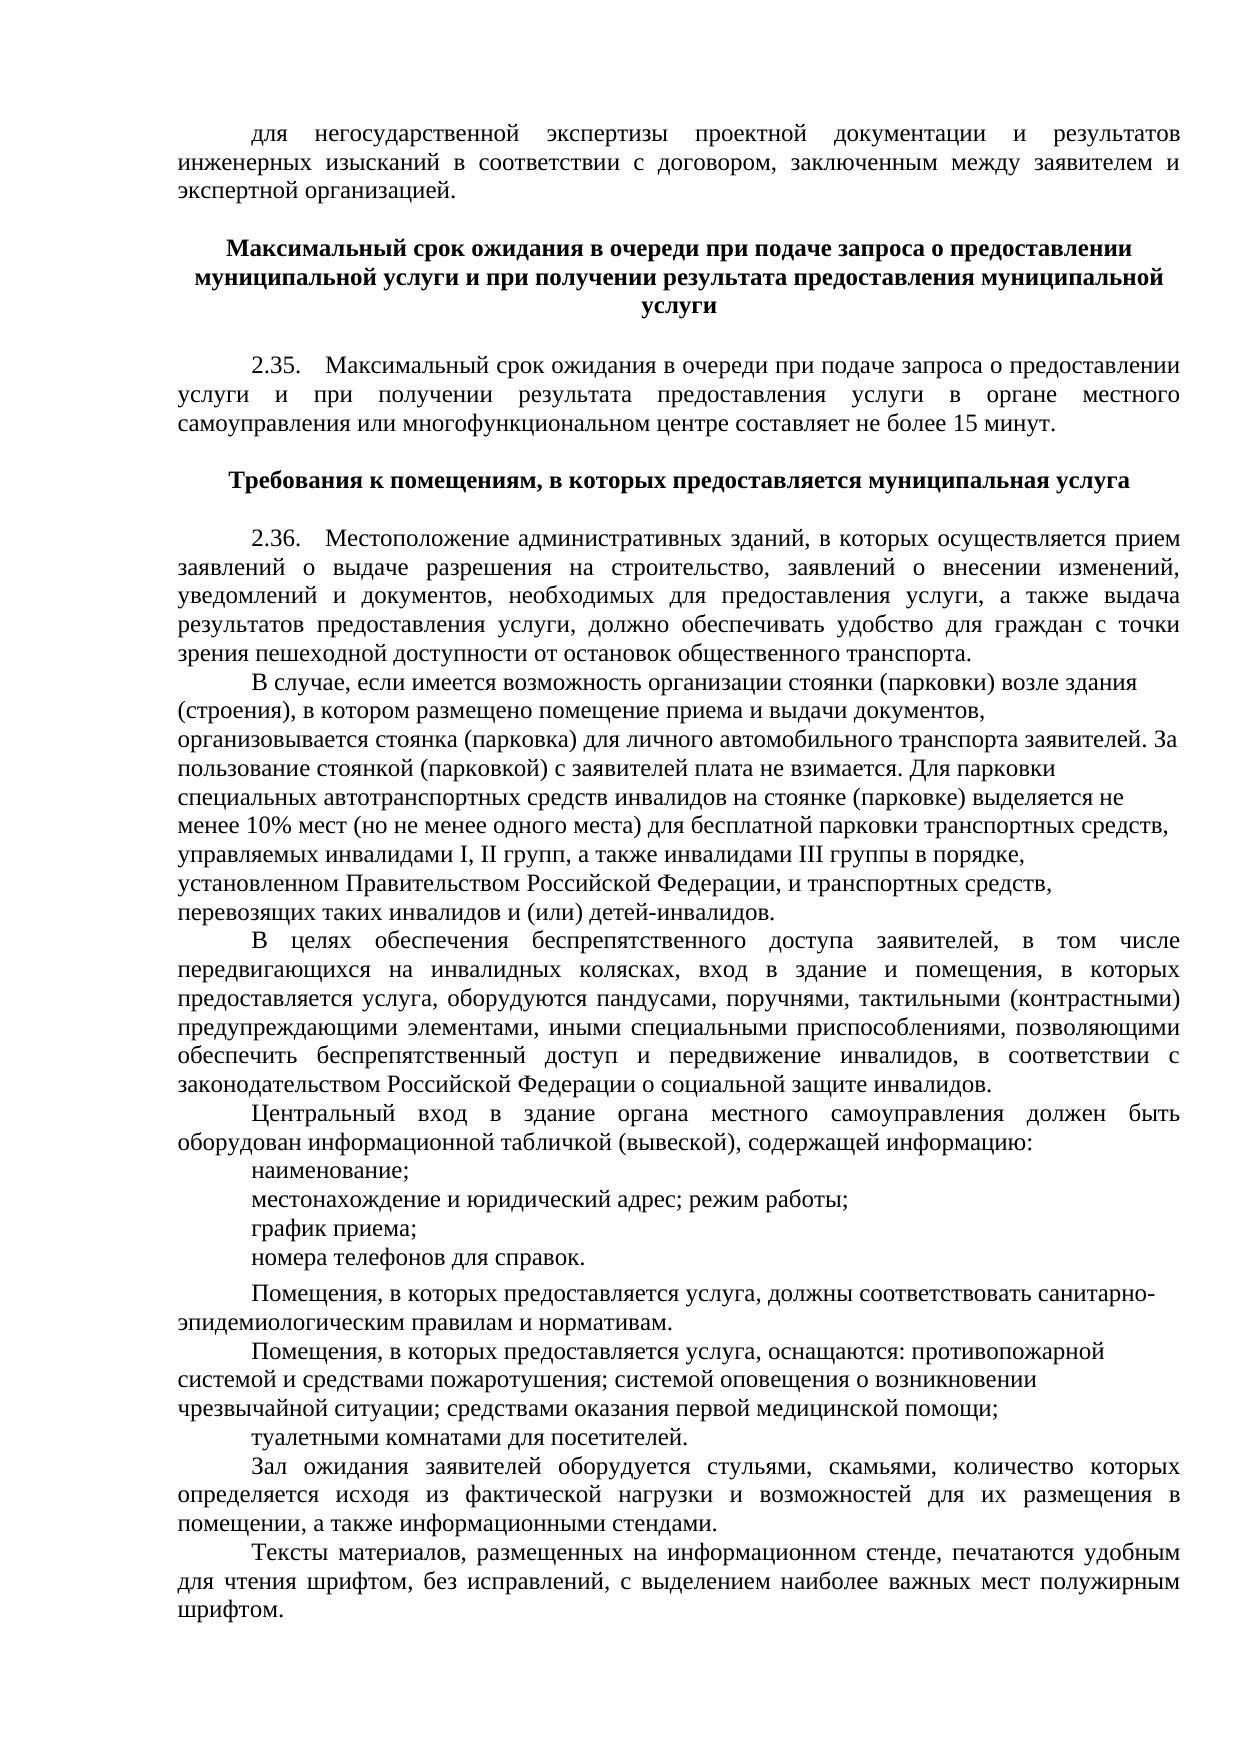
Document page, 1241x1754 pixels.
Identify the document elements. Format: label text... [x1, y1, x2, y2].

text Помещения, в которых предоставляется услуга, должны соответствовать санитарно-эпидемиологическим правилам и нормативам. [177, 1278, 1181, 1336]
text для негосударственной экспертизы проектной документации и результатов инженерных изысканий в соответствии с договором, заключенным между заявителем и экспертной организацией. [177, 118, 1181, 204]
text Зал ожидания заявителей оборудуется стульями, скамьями, количество которых определяется исходя из фактической нагрузки и возможностей для их размещения в помещении, а также информационными стендами. [177, 1451, 1181, 1537]
text местонахождение и юридический адрес; режим работы; [177, 1184, 1181, 1213]
text В случае, если имеется возможность организации стоянки (парковки) возле здания (строения), в котором размещено помещение приема и выдачи документов, организовывается стоянка (парковка) для личного автомобильного транспорта заявителей. За пользование стоянкой (парковкой) с заявителей плата не взимается. Для парковки специальных автотранспортных средств инвалидов на стоянке (парковке) выделяется не менее 10% мест (но не менее одного места) для бесплатной парковки транспортных средств, управляемых инвалидами I, II групп, а также инвалидами III группы в порядке, установленном Правительством Российской Федерации, и транспортных средств, перевозящих таких инвалидов и (или) детей-инвалидов. [177, 667, 1181, 925]
text Помещения, в которых предоставляется услуга, оснащаются: противопожарной системой и средствами пожаротушения; системой оповещения о возникновении чрезвычайной ситуации; средствами оказания первой медицинской помощи; [177, 1336, 1181, 1422]
list Местоположение административных зданий, в которых осуществляется прием заявлений о выдаче разрешения на строительство, заявлений о внесении изменений, уведомлений и документов, необходимых для предоставления услуги, а также выдача результатов предоставления услуги, должно обеспечивать удобство для граждан с точки зрения пешеходной доступности от остановок общественного транспорта. [177, 523, 1181, 667]
list Максимальный срок ожидания в очереди при подаче запроса о предоставлении услуги и при получении результата предоставления услуги в органе местного самоуправления или многофункциональном центре составляет не более 15 минут. [177, 350, 1181, 437]
text график приема; [177, 1213, 1181, 1242]
subtitle Максимальный срок ожидания в очереди при подаче запроса о предоставлении муниципальной услуги и при получении результата предоставления муниципальной услуги [177, 233, 1181, 319]
text наименование; [177, 1155, 1181, 1184]
text В целях обеспечения беспрепятственного доступа заявителей, в том числе передвигающихся на инвалидных колясках, вход в здание и помещения, в которых предоставляется услуга, оборудуются пандусами, поручнями, тактильными (контрастными) предупреждающими элементами, иными специальными приспособлениями, позволяющими обеспечить беспрепятственный доступ и передвижение инвалидов, в соответствии с законодательством Российской Федерации о социальной защите инвалидов. [177, 925, 1181, 1098]
text Тексты материалов, размещенных на информационном стенде, печатаются удобным для чтения шрифтом, без исправлений, с выделением наиболее важных мест полужирным шрифтом. [177, 1537, 1181, 1623]
subtitle Требования к помещениям, в которых предоставляется муниципальная услуга [177, 465, 1181, 494]
text туалетными комнатами для посетителей. [177, 1422, 1181, 1451]
text номера телефонов для справок. [177, 1242, 1181, 1270]
text Центральный вход в здание органа местного самоуправления должен быть оборудован информационной табличкой (вывеской), содержащей информацию: [177, 1098, 1181, 1155]
